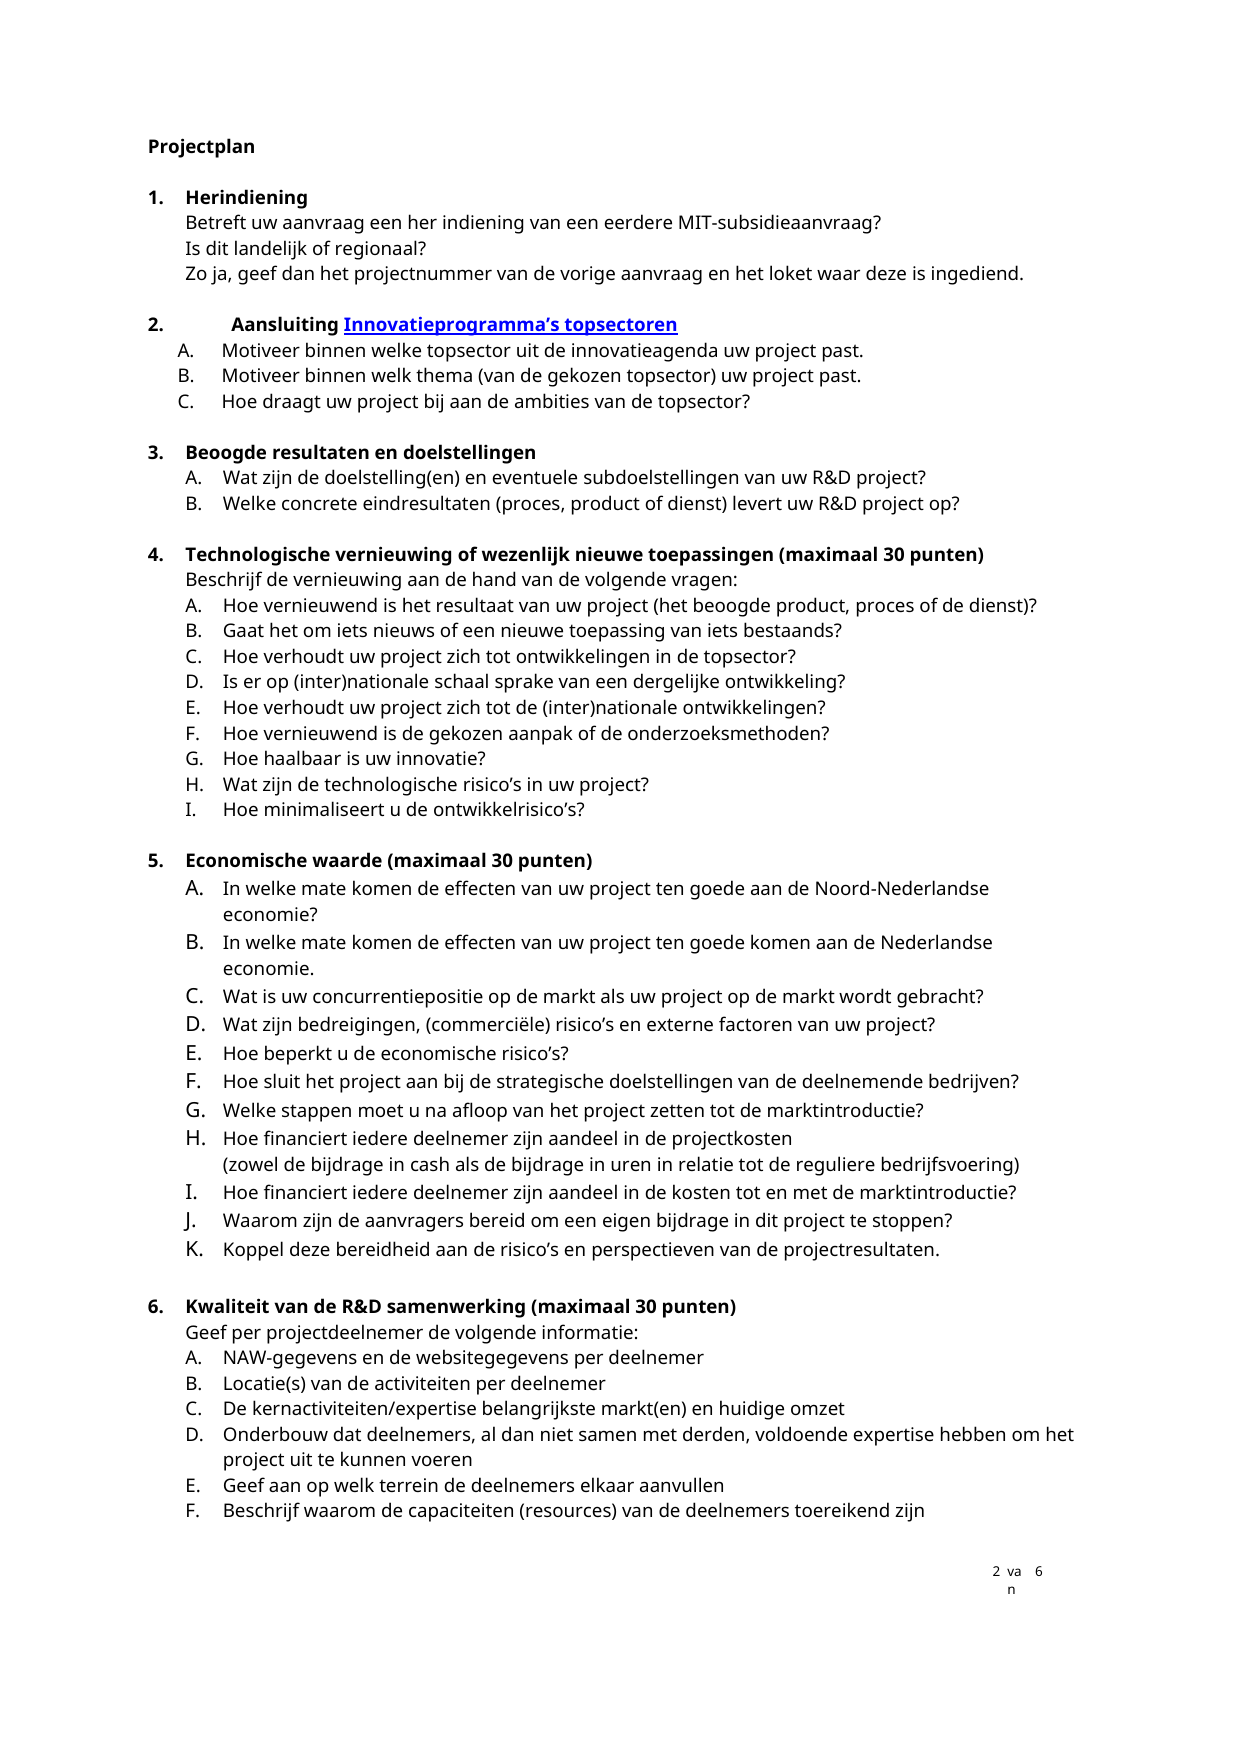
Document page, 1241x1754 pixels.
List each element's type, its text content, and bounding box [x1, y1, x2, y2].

list Technologische vernieuwing of wezenlijk nieuwe toepassingen (maximaal 30 punten) [148, 541, 1093, 567]
list Hoe vernieuwend is het resultaat van uw project (het beoogde product, proces of de dienst)? [185, 592, 1093, 618]
list Hoe vernieuwend is de gekozen aanpak of de onderzoeksmethoden? [185, 720, 1093, 745]
list Gaat het om iets nieuws of een nieuwe toepassing van iets bestaands? [185, 618, 1093, 643]
text Geef per projectdeelnemer de volgende informatie: [161, 1319, 1093, 1345]
list Onderbouw dat deelnemers, al dan niet samen met derden, voldoende expertise hebben om het project uit te kunnen voeren [185, 1421, 1093, 1472]
list Wat zijn de doelstelling(en) en eventuele subdoelstellingen van uw R&D project? [185, 465, 1093, 490]
list Hoe financiert iedere deelnemer zijn aandeel in de projectkosten [185, 1123, 1093, 1152]
list Wat zijn de technologische risico’s in uw project? [185, 771, 1093, 796]
list Herindiening [148, 184, 1093, 209]
list Koppel deze bereidheid aan de risico’s en perspectieven van de projectresultaten. [185, 1234, 1093, 1262]
list Motiveer binnen welk thema (van de gekozen topsector) uw project past. [162, 363, 1093, 388]
list Wat zijn bedreigingen, (commerciële) risico’s en externe factoren van uw project? [185, 1009, 1093, 1038]
list Welke concrete eindresultaten (proces, product of dienst) levert uw R&D project op? [185, 490, 1093, 516]
list Hoe draagt uw project bij aan de ambities van de topsector? [162, 388, 1093, 414]
list De kernactiviteiten/expertise belangrijkste markt(en) en huidige omzet [185, 1396, 1093, 1421]
list In welke mate komen de effecten van uw project ten goede aan de Noord-Nederlandse economie? [185, 873, 1093, 927]
list Aansluiting Innovatieprogramma’s topsectoren [148, 312, 1093, 337]
list Beschrijf waarom de capaciteiten (resources) van de deelnemers toereikend zijn [185, 1498, 1093, 1523]
list Hoe minimaliseert u de ontwikkelrisico’s? [185, 796, 1093, 822]
list Motiveer binnen welke topsector uit de innovatieagenda uw project past. [162, 337, 1093, 363]
list Kwaliteit van de R&D samenwerking (maximaal 30 punten) [148, 1294, 1093, 1319]
list In welke mate komen de effecten van uw project ten goede komen aan de Nederlandse economie. [185, 927, 1093, 981]
list Waarom zijn de aanvragers bereid om een eigen bijdrage in dit project te stoppen? [185, 1206, 1093, 1234]
list Geef aan op welk terrein de deelnemers elkaar aanvullen [185, 1472, 1093, 1498]
text (zowel de bijdrage in cash als de bijdrage in uren in relatie tot de reguliere bedrijfsvoering) [223, 1152, 1093, 1177]
text Beschrijf de vernieuwing aan de hand van de volgende vragen: [161, 567, 1093, 592]
list Welke stappen moet u na afloop van het project zetten tot de marktintroductie? [185, 1095, 1093, 1123]
text Betreft uw aanvraag een her indiening van een eerdere MIT-subsidieaanvraag? [185, 209, 1093, 235]
text Projectplan [148, 133, 1093, 158]
list Hoe haalbaar is uw innovatie? [185, 745, 1093, 771]
list Hoe verhoudt uw project zich tot ontwikkelingen in de topsector? [185, 643, 1093, 669]
list Economische waarde (maximaal 30 punten) [148, 847, 1093, 873]
list Beoogde resultaten en doelstellingen [148, 439, 1093, 465]
text Is dit landelijk of regionaal? [185, 235, 1093, 261]
list Locatie(s) van de activiteiten per deelnemer [185, 1370, 1093, 1396]
list Hoe beperkt u de economische risico’s? [185, 1038, 1093, 1066]
text Zo ja, geef dan het projectnummer van de vorige aanvraag en het loket waar deze is ingediend. [185, 261, 1093, 286]
list Hoe sluit het project aan bij de strategische doelstellingen van de deelnemende bedrijven? [185, 1066, 1093, 1095]
list Hoe financiert iedere deelnemer zijn aandeel in de kosten tot en met de marktintroductie? [185, 1177, 1093, 1206]
list Wat is uw concurrentiepositie op de markt als uw project op de markt wordt gebracht? [185, 981, 1093, 1009]
list NAW-gegevens en de websitegegevens per deelnemer [185, 1345, 1093, 1370]
list Hoe verhoudt uw project zich tot de (inter)nationale ontwikkelingen? [185, 694, 1093, 720]
list Is er op (inter)nationale schaal sprake van een dergelijke ontwikkeling? [185, 669, 1093, 694]
